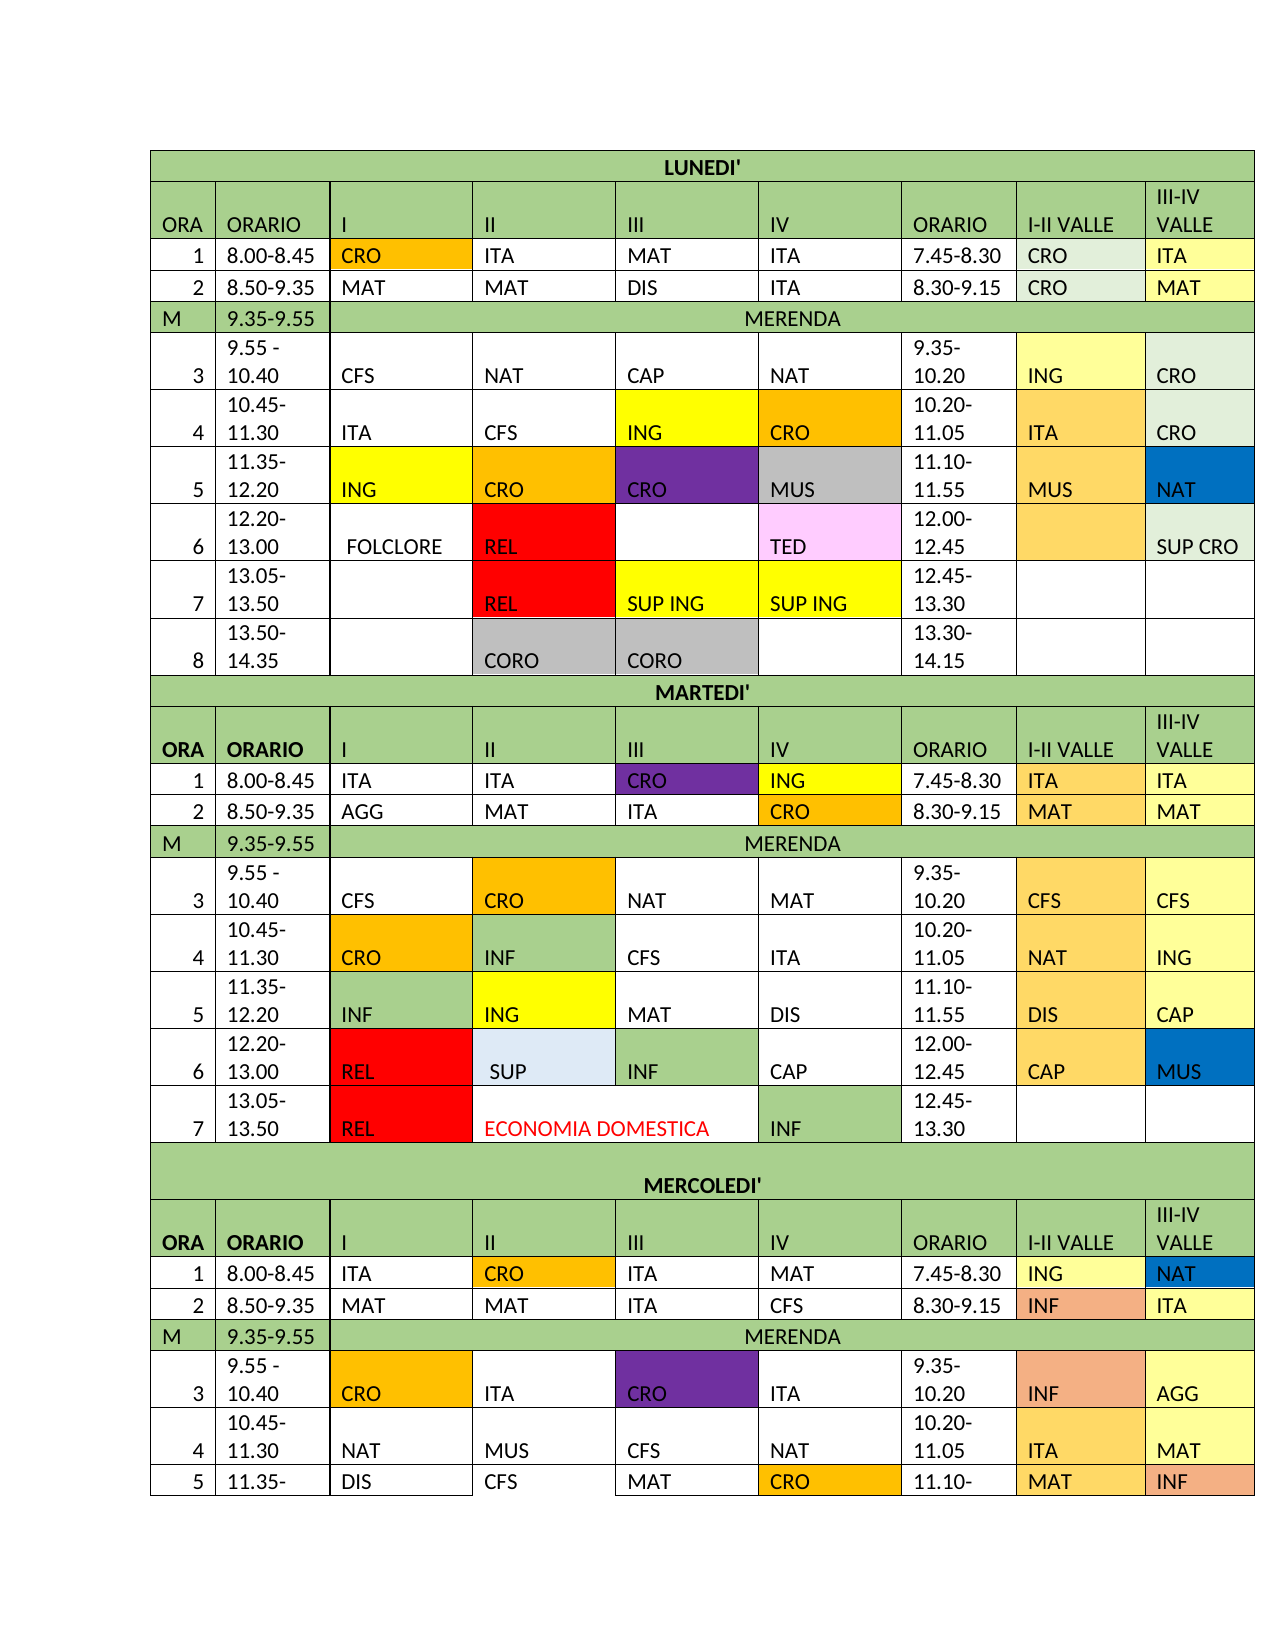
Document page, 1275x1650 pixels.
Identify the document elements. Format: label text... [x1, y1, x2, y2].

table_cell NAT [616, 858, 758, 914]
table_cell III [616, 1200, 758, 1256]
table_cell CRO [1017, 271, 1145, 301]
table_cell 11.10-11.55 [902, 1465, 1016, 1495]
table_cell NAT [1017, 915, 1145, 971]
table_cell 2 [151, 1289, 215, 1319]
table_header LUNEDI' [151, 151, 1254, 181]
table_cell CRO [616, 764, 758, 794]
table_cell 9.35-9.55 [216, 826, 329, 857]
table_cell REL [331, 1029, 472, 1085]
table_cell 7 [151, 1086, 215, 1142]
table_cell REL [331, 1086, 472, 1142]
table_cell IV [759, 1200, 901, 1256]
table_cell INF [473, 915, 615, 971]
table_cell 5 [151, 1465, 215, 1495]
table_cell ITA [331, 764, 472, 794]
table_cell I-II VALLE [1017, 1200, 1145, 1256]
table_cell CRO [473, 1257, 615, 1287]
table_cell CRO [759, 1465, 901, 1495]
table_cell MERENDA [331, 1320, 1254, 1350]
table_cell 12.00-12.45 [902, 504, 1016, 560]
table_cell CAP [1146, 972, 1254, 1028]
table_cell MAT [616, 972, 758, 1028]
table_cell CFS [1146, 858, 1254, 914]
table_cell INF [331, 972, 472, 1028]
table_cell SUP CRO [1146, 504, 1254, 560]
table_cell ITA [616, 1257, 758, 1287]
table_cell 12.45-13.30 [902, 1086, 1016, 1142]
table_cell ITA [759, 1351, 901, 1407]
table_cell 6 [151, 1029, 215, 1085]
table_cell CRO [331, 239, 472, 269]
table_cell CFS [331, 858, 472, 914]
table_cell ING [759, 764, 901, 794]
table_cell 9.35-10.20 [902, 858, 1016, 914]
table_cell 2 [151, 271, 215, 301]
table_cell ITA [616, 795, 758, 825]
table_cell III-IV VALLE [1146, 1200, 1254, 1256]
table_cell 3 [151, 858, 215, 914]
table_cell ITA [1146, 1289, 1254, 1319]
table_cell ITA [473, 1351, 615, 1407]
table_cell [616, 504, 758, 560]
table_cell 2 [151, 795, 215, 825]
table_cell CRO [331, 915, 472, 971]
table_cell 11.10-11.55 [902, 447, 1016, 503]
table_cell 9.55 - 10.40 [216, 1351, 329, 1407]
table_cell 12.20-13.00 [216, 504, 329, 560]
table_cell 5 [151, 972, 215, 1028]
table_cell CFS [1017, 858, 1145, 914]
table_cell CRO [616, 1351, 758, 1407]
table_cell [331, 561, 472, 617]
table_cell 8.00-8.45 [216, 1257, 329, 1287]
table_cell MAT [759, 1257, 901, 1287]
table_cell ITA [1017, 764, 1145, 794]
table_cell 12.20-13.00 [216, 1029, 329, 1085]
table_cell INF [1146, 1465, 1254, 1495]
table_cell CFS [759, 1289, 901, 1319]
table_cell ORARIO [216, 182, 329, 238]
table_cell III [616, 182, 758, 238]
table_cell III [616, 707, 758, 763]
table_cell 6 [151, 504, 215, 560]
table_cell SUP ING [759, 561, 901, 617]
table_cell CORO [616, 619, 758, 674]
table_cell ITA [1017, 390, 1145, 446]
table_cell [1017, 619, 1145, 674]
table_cell MAT [331, 271, 472, 301]
table_cell ORA [151, 182, 215, 238]
table_cell 8.00-8.45 [216, 764, 329, 794]
table_cell M [151, 1320, 215, 1350]
table_cell NAT [331, 1408, 472, 1464]
table_cell MUS [473, 1408, 615, 1464]
table_cell 11.35-12.20 [216, 972, 329, 1028]
table_cell ING [616, 390, 758, 446]
table_cell ING [1146, 915, 1254, 971]
table_cell 12.00-12.45 [902, 1029, 1016, 1085]
table_cell AGG [1146, 1351, 1254, 1407]
table_cell III-IV VALLE [1146, 182, 1254, 238]
table_cell ITA [759, 239, 901, 269]
table_cell [759, 619, 901, 674]
table_cell 8.50-9.35 [216, 1289, 329, 1319]
table_cell 13.05-13.50 [216, 561, 329, 617]
table_cell ING [1017, 1257, 1145, 1287]
table_cell 10.45-11.30 [216, 390, 329, 446]
table_cell CORO [473, 619, 615, 674]
table_cell CFS [616, 1408, 758, 1464]
table_cell 7.45-8.30 [902, 239, 1016, 269]
table_cell 10.20-11.05 [902, 915, 1016, 971]
table_cell REL [473, 561, 615, 617]
table_cell I [331, 1200, 472, 1256]
table_cell I [331, 182, 472, 238]
table_cell MAT [1146, 1408, 1254, 1464]
table_cell CRO [473, 858, 615, 914]
table_cell [1146, 619, 1254, 674]
table_cell INF [1017, 1351, 1145, 1407]
table_cell MAT [1017, 795, 1145, 825]
table_cell 4 [151, 915, 215, 971]
table_cell II [473, 707, 615, 763]
table_cell 8.50-9.35 [216, 795, 329, 825]
table_cell MERENDA [331, 302, 1254, 332]
table_cell INF [759, 1086, 901, 1142]
table_cell NAT [759, 333, 901, 389]
table_cell ITA [331, 390, 472, 446]
table_cell 12.45-13.30 [902, 561, 1016, 617]
table_cell CRO [616, 447, 758, 503]
table_cell 5 [151, 447, 215, 503]
table_cell I-II VALLE [1017, 707, 1145, 763]
table_cell 10.20-11.05 [902, 390, 1016, 446]
table_cell REL [473, 504, 615, 560]
table_cell CRO [1017, 239, 1145, 269]
table_cell SUP [473, 1029, 615, 1085]
table_cell CRO [1146, 333, 1254, 389]
table_cell 1 [151, 1257, 215, 1287]
table_cell ORARIO [902, 1200, 1016, 1256]
table_cell [331, 619, 472, 674]
table_cell 8.50-9.35 [216, 271, 329, 301]
table_cell [1146, 1086, 1254, 1142]
table_cell CAP [759, 1029, 901, 1085]
table_cell MAT [1146, 795, 1254, 825]
table_cell [1017, 1086, 1145, 1142]
table_cell III-IV VALLE [1146, 707, 1254, 763]
table_cell ING [1017, 333, 1145, 389]
table_cell MAT [616, 239, 758, 269]
table_cell ITA [331, 1257, 472, 1287]
table_cell 4 [151, 390, 215, 446]
table_cell ITA [1146, 764, 1254, 794]
table_cell [1017, 561, 1145, 617]
table_cell ECONOMIA DOMESTICA [473, 1086, 758, 1142]
table_cell NAT [1146, 447, 1254, 503]
table_cell II [473, 1200, 615, 1256]
table_cell ORA [151, 707, 215, 763]
table_cell MAT [759, 858, 901, 914]
table_cell 13.30-14.15 [902, 619, 1016, 674]
table_cell DIS [616, 271, 758, 301]
table_cell INF [1017, 1289, 1145, 1319]
table_cell ORARIO [216, 1200, 329, 1256]
table_cell NAT [1146, 1257, 1254, 1287]
table_cell ING [473, 972, 615, 1028]
table_cell CRO [473, 447, 615, 503]
table_cell 11.10-11.55 [902, 972, 1016, 1028]
table_cell MAT [473, 795, 615, 825]
table_cell CAP [616, 333, 758, 389]
table_cell 9.35-9.55 [216, 302, 329, 332]
table_cell CAP [1017, 1029, 1145, 1085]
table_cell DIS [759, 972, 901, 1028]
table_cell 7.45-8.30 [902, 764, 1016, 794]
table_cell NAT [473, 333, 615, 389]
table_cell IV [759, 182, 901, 238]
table_cell MAT [331, 1289, 472, 1319]
table_cell 10.45-11.30 [216, 1408, 329, 1464]
table_cell CRO [331, 1351, 472, 1407]
table_cell M [151, 302, 215, 332]
table_cell AGG [331, 795, 472, 825]
table_cell 9.35-10.20 [902, 333, 1016, 389]
table_cell ITA [473, 764, 615, 794]
table_cell M [151, 826, 215, 857]
table_cell MERCOLEDI' [151, 1143, 1254, 1199]
table_cell MERENDA [331, 826, 1254, 857]
table_cell 9.35-9.55 [216, 1320, 329, 1350]
table_cell 7 [151, 561, 215, 617]
table_cell 10.45-11.30 [216, 915, 329, 971]
table_cell CFS [331, 333, 472, 389]
table_cell I [331, 707, 472, 763]
table_cell INF [616, 1029, 758, 1085]
table_cell MUS [1146, 1029, 1254, 1085]
table_cell MAT [473, 1289, 615, 1319]
table_cell 7.45-8.30 [902, 1257, 1016, 1287]
table_cell ORA [151, 1200, 215, 1256]
table_cell ITA [616, 1289, 758, 1319]
table_cell ITA [1146, 239, 1254, 269]
table_cell CRO [759, 795, 901, 825]
table_cell MAT [1017, 1465, 1145, 1495]
table_cell MUS [1017, 447, 1145, 503]
table_cell 1 [151, 239, 215, 269]
table_cell CRO [1146, 390, 1254, 446]
table_cell ING [331, 447, 472, 503]
table_cell 3 [151, 333, 215, 389]
table_cell CFS [473, 390, 615, 446]
table_cell [1017, 504, 1145, 560]
table_cell MAT [473, 271, 615, 301]
table_cell TED [759, 504, 901, 560]
table_cell I-II VALLE [1017, 182, 1145, 238]
table_cell ITA [473, 239, 615, 269]
table_cell FOLCLORE [331, 504, 472, 560]
table_cell DIS [331, 1465, 472, 1495]
table_cell ORARIO [216, 707, 329, 763]
table_cell 8 [151, 619, 215, 674]
table_cell 13.50-14.35 [216, 619, 329, 674]
table_cell 13.05-13.50 [216, 1086, 329, 1142]
table_cell NAT [759, 1408, 901, 1464]
table_cell ITA [759, 915, 901, 971]
table_cell MAT [1146, 271, 1254, 301]
table_cell 1 [151, 764, 215, 794]
table_cell DIS [1017, 972, 1145, 1028]
table_cell 8.30-9.15 [902, 795, 1016, 825]
table_cell ITA [1017, 1408, 1145, 1464]
table_cell [1146, 561, 1254, 617]
table_cell 4 [151, 1408, 215, 1464]
table_cell CRO [759, 390, 901, 446]
table_cell ORARIO [902, 182, 1016, 238]
table_cell 8.30-9.15 [902, 1289, 1016, 1319]
table_cell ORARIO [902, 707, 1016, 763]
table_cell CFS [616, 915, 758, 971]
table_cell MUS [759, 447, 901, 503]
table_cell 8.30-9.15 [902, 271, 1016, 301]
table_cell 9.35-10.20 [902, 1351, 1016, 1407]
table_cell 10.20-11.05 [902, 1408, 1016, 1464]
table_cell SUP ING [616, 561, 758, 617]
table_cell 9.55 - 10.40 [216, 858, 329, 914]
table_cell 3 [151, 1351, 215, 1407]
table_cell ITA [759, 271, 901, 301]
table_cell 9.55 - 10.40 [216, 333, 329, 389]
table_cell II [473, 182, 615, 238]
table_cell 11.35-12.20 [216, 1465, 329, 1495]
table_cell 8.00-8.45 [216, 239, 329, 269]
table_cell 11.35-12.20 [216, 447, 329, 503]
table_cell MAT [616, 1465, 758, 1495]
table_cell CFS [473, 1465, 615, 1495]
table_cell IV [759, 707, 901, 763]
table_cell MARTEDI' [151, 676, 1254, 706]
